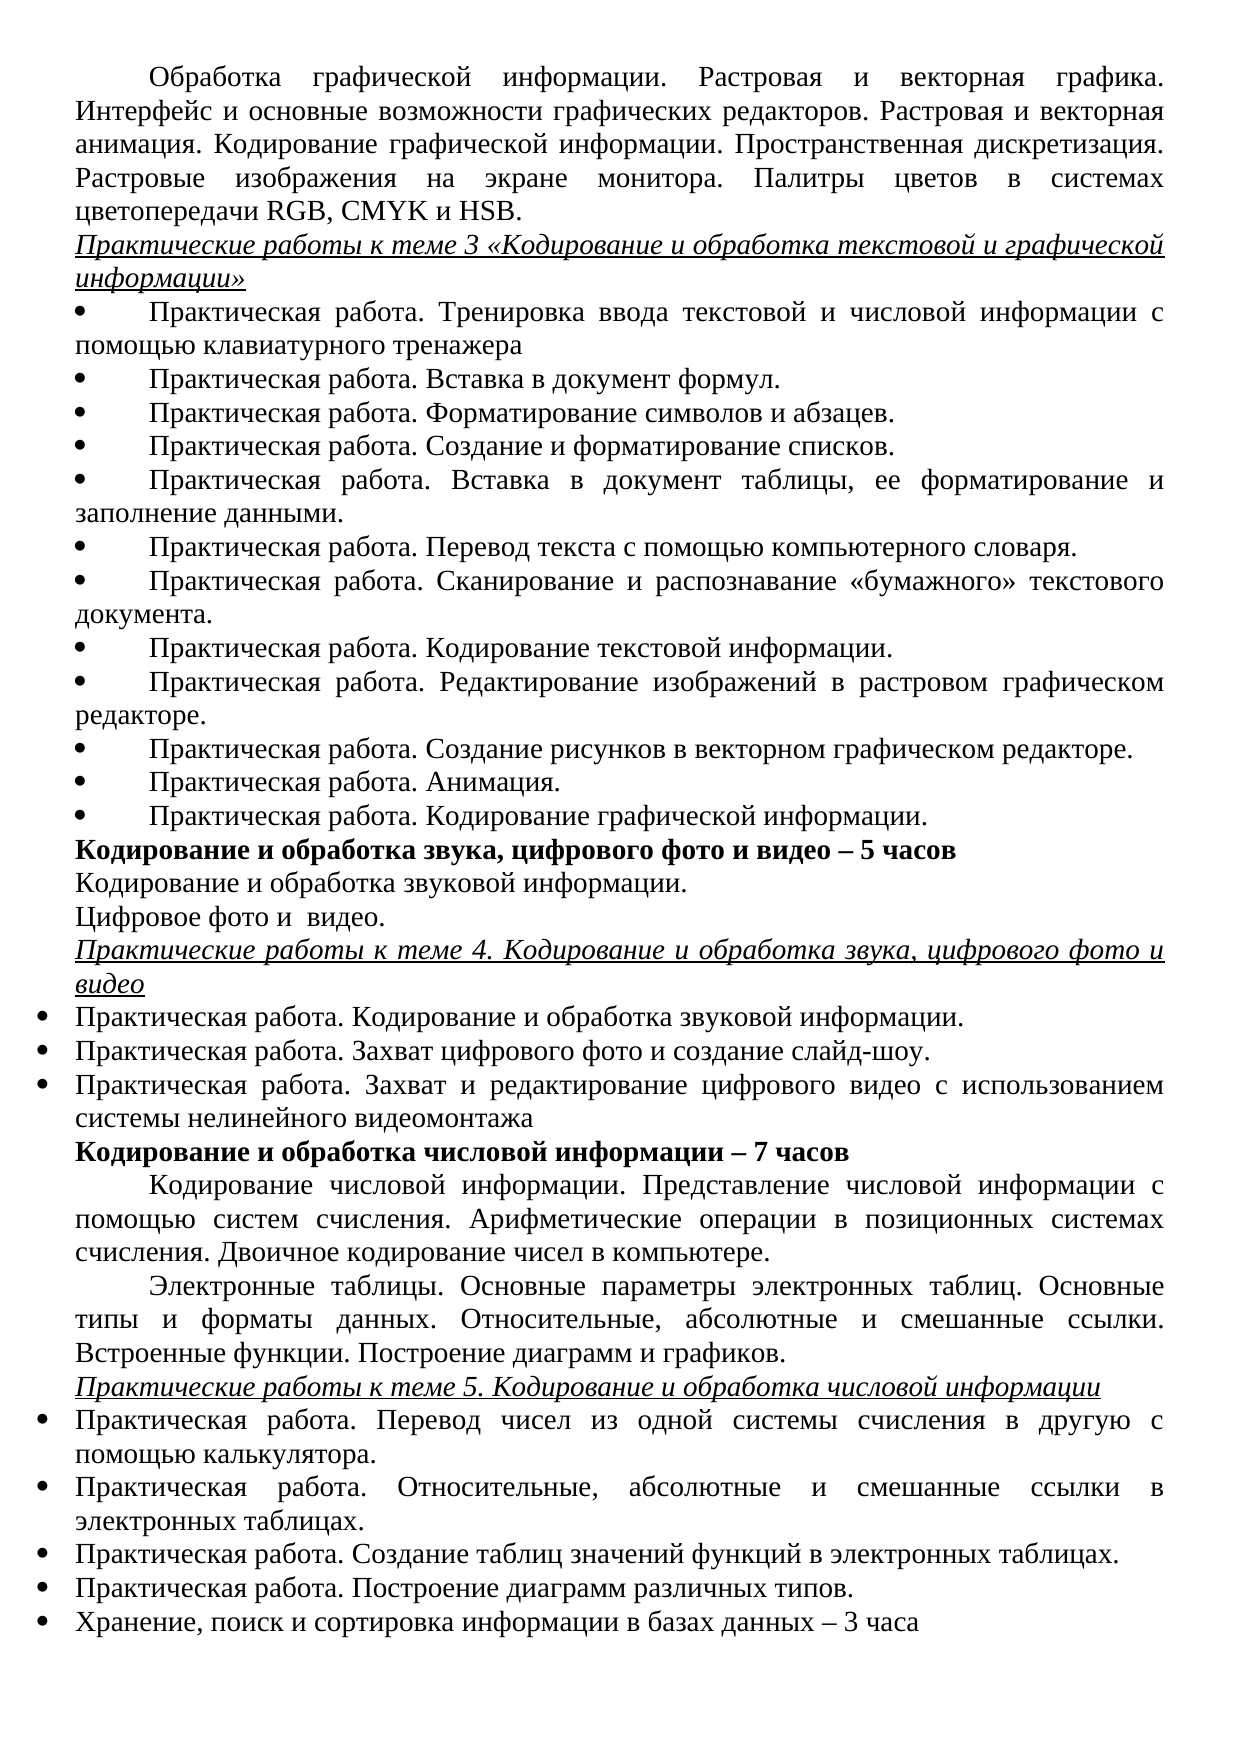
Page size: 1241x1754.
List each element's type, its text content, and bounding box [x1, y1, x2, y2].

text Кодирование и обработка звука, цифрового фото и видео – 5 часов [75, 832, 1165, 865]
text Электронные таблицы. Основные параметры электронных таблиц. Основные типы и форматы данных. Относительные, абсолютные и смешанные ссылки. Встроенные функции. Построение диаграмм и графиков. [75, 1268, 1165, 1369]
text Кодирование и обработка звуковой информации. [75, 865, 1165, 899]
text Практические работы к теме 3 «Кодирование и обработка текстовой и графической информации» [75, 258, 1165, 294]
list Практическая работа. Создание таблиц значений функций в электронных таблицах. [37, 1537, 1165, 1570]
list Практическая работа. Сканирование и распознавание «бумажного» текстового документа. [75, 563, 1165, 630]
list Практическая работа. Перевод текста с помощью компьютерного словаря. [75, 529, 1165, 563]
list Практическая работа. Вставка в документ формул. [75, 361, 1165, 395]
list Практическая работа. Перевод чисел из одной системы счисления в другую с помощью калькулятора. [37, 1402, 1165, 1469]
text Кодирование и обработка числовой информации – 7 часов [75, 1134, 1165, 1167]
list Практическая работа. Анимация. [75, 764, 1165, 798]
text Цифровое фото и видео. [75, 899, 1165, 932]
list Практическая работа. Создание рисунков в векторном графическом редакторе. [75, 731, 1165, 764]
text Практические работы к теме 3 «Кодирование и обработка текстовой и графической информации» [75, 227, 1165, 256]
text Практические работы к теме 4. Кодирование и обработка звука, цифрового фото и видео [75, 932, 1165, 961]
text Обработка графической информации. Растровая и векторная графика. Интерфейс и основные возможности графических редакторов. Растровая и векторная анимация. Кодирование графической информации. Пространственная дискретизация. Растровые изображения на экране монитора. Палитры цветов в системах цветопередачи RGB, CMYK и HSB. [75, 59, 1165, 227]
list Практическая работа. Кодирование текстовой информации. [75, 630, 1165, 664]
list Практическая работа. Относительные, абсолютные и смешанные ссылки в электронных таблицах. [37, 1469, 1165, 1537]
list Практическая работа. Построение диаграмм различных типов. [37, 1570, 1165, 1604]
list Хранение, поиск и сортировка информации в базах данных – 3 часа [37, 1604, 1165, 1638]
list Практическая работа. Тренировка ввода текстовой и числовой информации с помощью клавиатурного тренажера [75, 294, 1165, 361]
text Практические работы к теме 5. Кодирование и обработка числовой информации [75, 1369, 1165, 1402]
list Практическая работа. Форматирование символов и абзацев. [75, 395, 1165, 428]
list Практическая работа. Редактирование изображений в растровом графическом редакторе. [75, 664, 1165, 731]
list Практическая работа. Создание и форматирование списков. [75, 428, 1165, 462]
list Практическая работа. Кодирование и обработка звуковой информации. [37, 999, 1165, 1033]
list Практическая работа. Захват и редактирование цифрового видео с использованием системы нелинейного видеомонтажа [37, 1067, 1165, 1134]
text Практические работы к теме 4. Кодирование и обработка звука, цифрового фото и видео [75, 963, 1165, 999]
text Кодирование числовой информации. Представление числовой информации с помощью систем счисления. Арифметические операции в позиционных системах счисления. Двоичное кодирование чисел в компьютере. [75, 1167, 1165, 1268]
list Практическая работа. Захват цифрового фото и создание слайд-шоу. [37, 1033, 1165, 1067]
list Практическая работа. Вставка в документ таблицы, ее форматирование и заполнение данными. [75, 462, 1165, 529]
list Практическая работа. Кодирование графической информации. [75, 798, 1165, 832]
